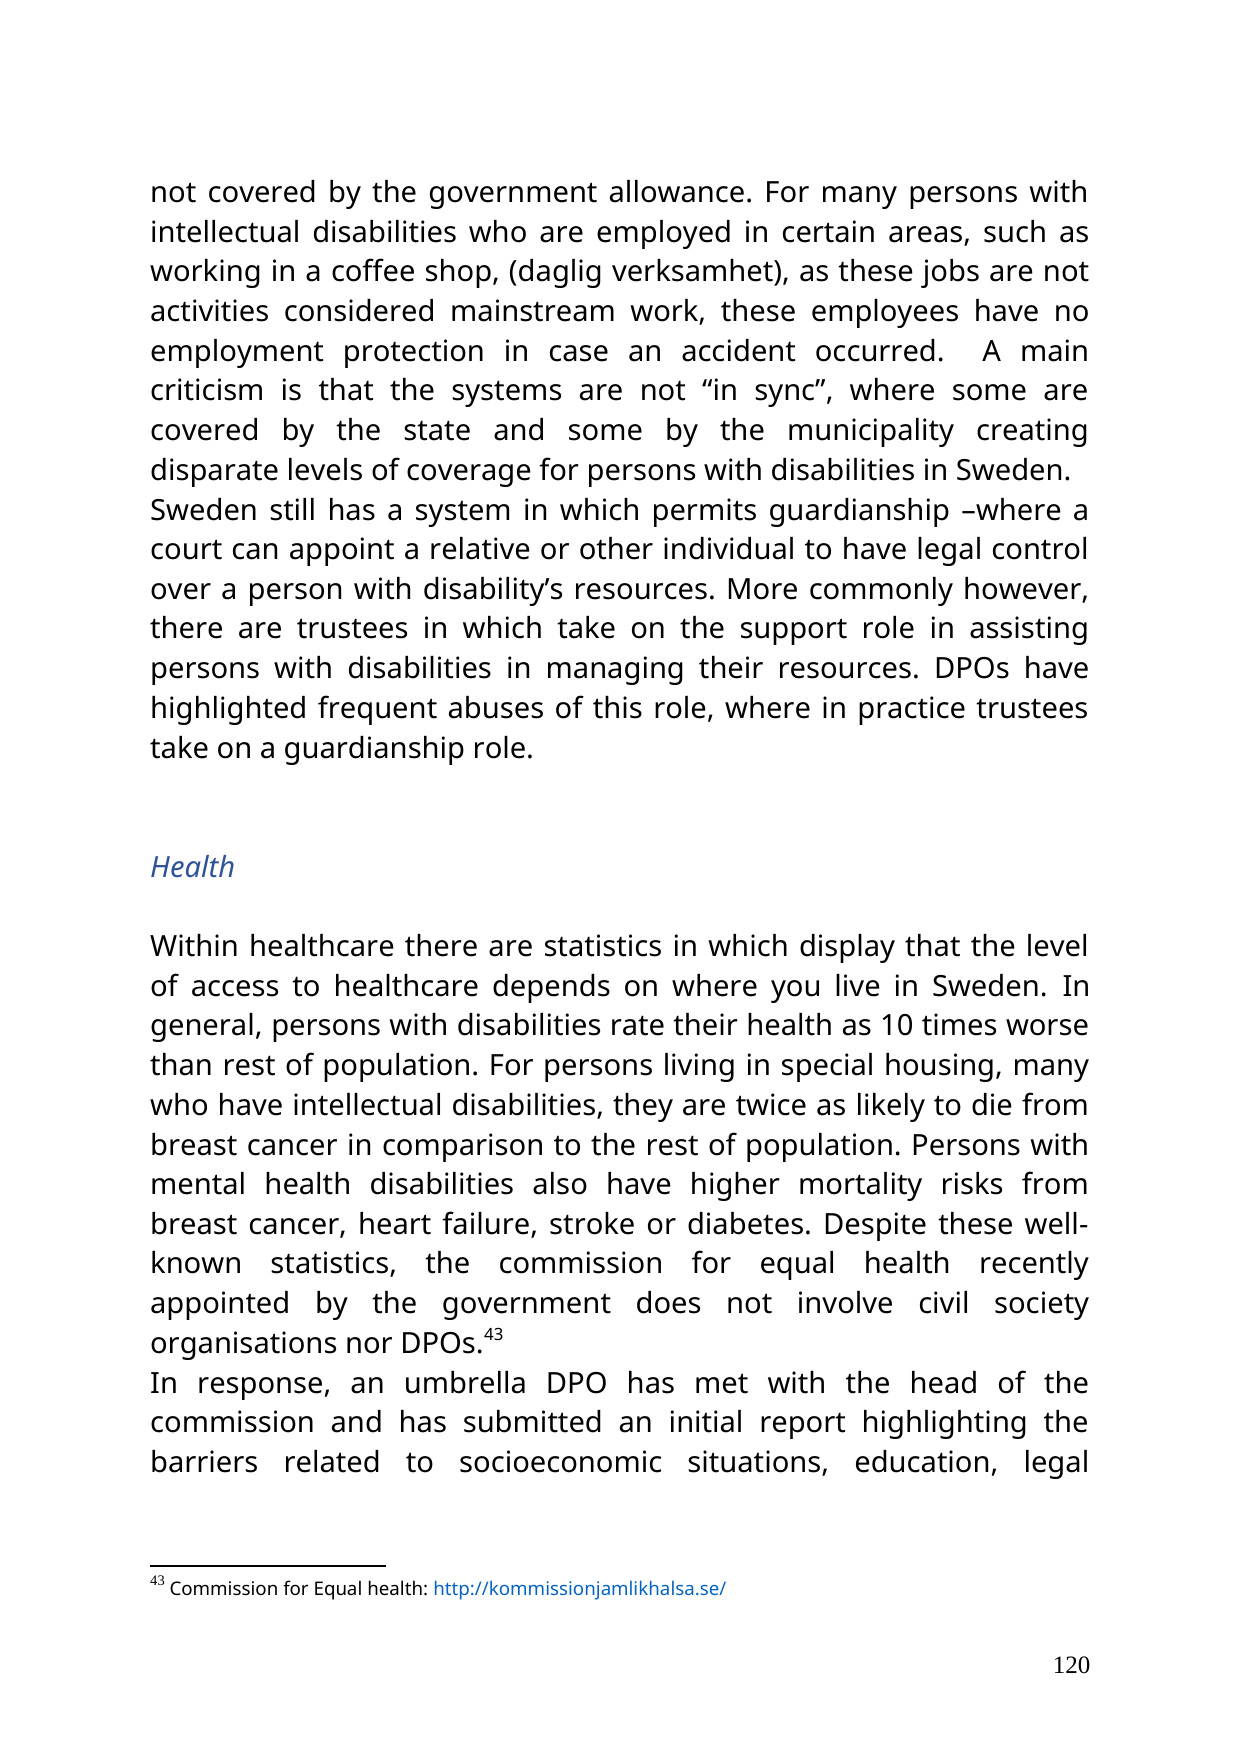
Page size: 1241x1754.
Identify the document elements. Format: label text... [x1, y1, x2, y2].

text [150, 1362, 1090, 1481]
text Health [150, 846, 1090, 886]
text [150, 171, 1090, 489]
text Within healthcare there are statistics in which display that the level of access to healthcare depends on where you live in Sweden. In general, persons with disabilities rate their health as 10 times worse than rest of population. For persons living in special housing, many who have intellectual disabilities, they are twice as likely to die from breast cancer in comparison to the rest of population. Persons with mental health disabilities also have higher mortality risks from breast cancer, heart failure, stroke or diabetes. Despite these well-known statistics, the commission for equal health recently appointed by the government does not involve civil society organisations nor DPOs. [150, 925, 1090, 1362]
text Sweden still has a system in which permits guardianship –where a court can appoint a relative or other individual to have legal control over a person with disability’s resources. More commonly however, there are trustees in which take on the support role in assisting persons with disabilities in managing their resources. DPOs have highlighted frequent abuses of this role, where in practice trustees take on a guardianship role. [150, 489, 1090, 767]
